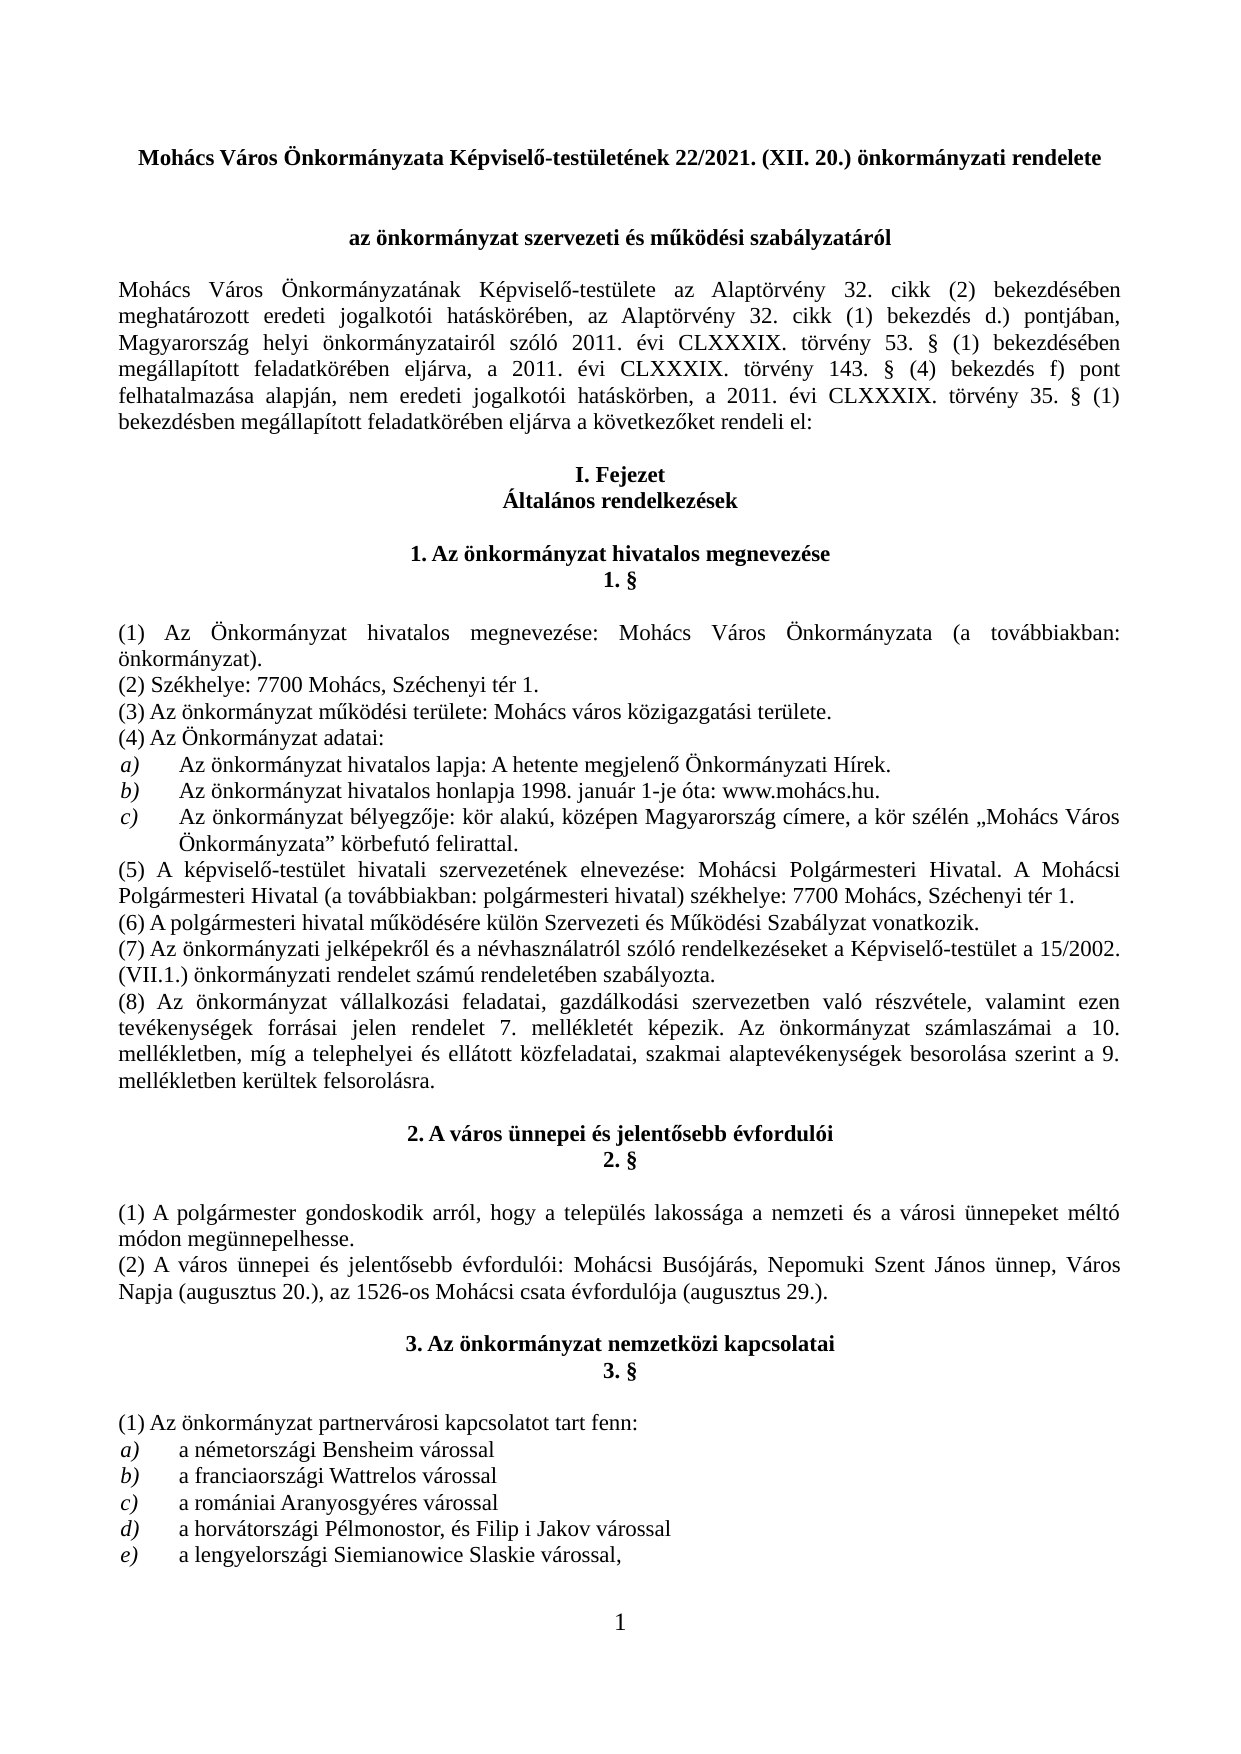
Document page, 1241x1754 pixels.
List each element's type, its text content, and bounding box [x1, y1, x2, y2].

text a) a németországi Bensheim várossal [120, 1436, 1122, 1462]
text (1) Az Önkormányzat hivatalos megnevezése: Mohács Város Önkormányzata (a továbbiakban: önkormányzat). [118, 619, 1122, 672]
text e) a lengyelországi Siemianowice Slaskie várossal, [120, 1541, 1122, 1568]
text 3. Az önkormányzat nemzetközi kapcsolatai [118, 1330, 1122, 1357]
text 2. § [118, 1146, 1122, 1172]
text 2. A város ünnepei és jelentősebb évfordulói [118, 1119, 1122, 1146]
text (4) Az Önkormányzat adatai: [118, 724, 1122, 751]
text 3. § [118, 1357, 1122, 1383]
text (6) A polgármesteri hivatal működésére külön Szervezeti és Működési Szabályzat vonatkozik. [118, 909, 1122, 935]
text (3) Az önkormányzat működési területe: Mohács város közigazgatási területe. [118, 698, 1122, 724]
text c) Az önkormányzat bélyegzője: kör alakú, középen Magyarország címere, a kör szélén „Mohács Város Önkormányzata” körbefutó felirattal. [120, 803, 1122, 856]
text d) a horvátországi Pélmonostor, és Filip i Jakov várossal [120, 1515, 1122, 1541]
text (2) Székhelye: 7700 Mohács, Széchenyi tér 1. [118, 672, 1122, 698]
text a) Az önkormányzat hivatalos lapja: A hetente megjelenő Önkormányzati Hírek. [120, 751, 1122, 777]
text (5) A képviselő-testület hivatali szervezetének elnevezése: Mohácsi Polgármesteri Hivatal. A Mohácsi Polgármesteri Hivatal (a továbbiakban: polgármesteri hivatal) székhelye: 7700 Mohács, Széchenyi tér 1. [118, 856, 1122, 909]
text (1) A polgármester gondoskodik arról, hogy a település lakossága a nemzeti és a városi ünnepeket méltó módon megünnepelhesse. [118, 1199, 1122, 1251]
text Általános rendelkezések [118, 487, 1122, 513]
text b) a franciaországi Wattrelos várossal [120, 1462, 1122, 1488]
text (2) A város ünnepei és jelentősebb évfordulói: Mohácsi Busójárás, Nepomuki Szent János ünnep, Város Napja (augusztus 20.), az 1526-os Mohácsi csata évfordulója (augusztus 29.). [118, 1251, 1122, 1304]
text (8) Az önkormányzat vállalkozási feladatai, gazdálkodási szervezetben való részvétele, valamint ezen tevékenységek forrásai jelen rendelet 7. mellékletét képezik. Az önkormányzat számlaszámai a 10. mellékletben, míg a telephelyei és ellátott közfeladatai, szakmai alaptevékenységek besorolása szerint a 9. mellékletben kerültek felsorolásra. [118, 988, 1122, 1093]
text 1. § [118, 566, 1122, 592]
text Mohács Város Önkormányzata Képviselő-testületének 22/2021. (XII. 20.) önkormányzati rendelete [118, 144, 1122, 171]
text b) Az önkormányzat hivatalos honlapja 1998. január 1-je óta: www.mohács.hu. [120, 777, 1122, 803]
text c) a romániai Aranyosgyéres várossal [120, 1488, 1122, 1515]
text az önkormányzat szervezeti és működési szabályzatáról [118, 223, 1122, 250]
text Mohács Város Önkormányzatának Képviselő-testülete az Alaptörvény 32. cikk (2) bekezdésében meghatározott eredeti jogalkotói hatáskörében, az Alaptörvény 32. cikk (1) bekezdés d.) pontjában, Magyarország helyi önkormányzatairól szóló 2011. évi CLXXXIX. törvény 53. § (1) bekezdésében megállapított feladatkörében eljárva, a 2011. évi CLXXXIX. törvény 143. § (4) bekezdés f) pont felhatalmazása alapján, nem eredeti jogalkotói hatáskörben, a 2011. évi CLXXXIX. törvény 35. § (1) bekezdésben megállapított feladatkörében eljárva a következőket rendeli el: [118, 276, 1122, 434]
text (7) Az önkormányzati jelképekről és a névhasználatról szóló rendelkezéseket a Képviselő-testület a 15/2002. (VII.1.) önkormányzati rendelet számú rendeletében szabályozta. [118, 935, 1122, 988]
text 1. Az önkormányzat hivatalos megnevezése [118, 540, 1122, 566]
text I. Fejezet [118, 461, 1122, 487]
text (1) Az önkormányzat partnervárosi kapcsolatot tart fenn: [118, 1409, 1122, 1436]
